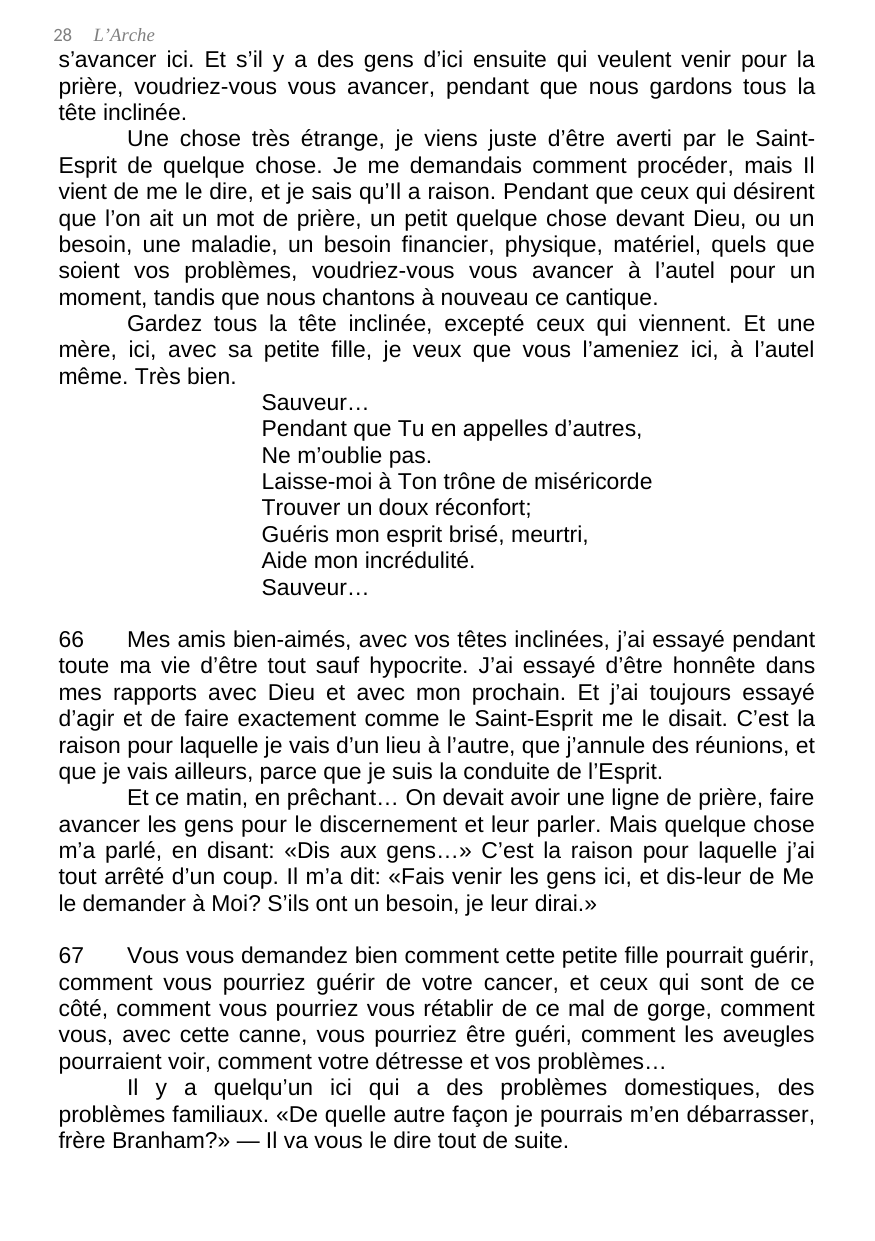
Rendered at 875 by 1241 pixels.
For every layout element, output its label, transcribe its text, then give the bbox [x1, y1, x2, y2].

text Gardez tous la tête inclinée, excepté ceux qui viennent. Et une mère, ici, avec sa petite fille, je veux que vous l’ameniez ici, à l’autel même. Très bien. [58, 310, 816, 389]
text Une chose très étrange, je viens juste d’être averti par le Saint-Esprit de quelque chose. Je me demandais comment procéder, mais Il vient de me le dire, et je sais qu’Il a raison. Pendant que ceux qui désirent que l’on ait un mot de prière, un petit quelque chose devant Dieu, ou un besoin, une maladie, un besoin financier, physique, matériel, quels que soient vos problèmes, voudriez-vous vous avancer à l’autel pour un moment, tandis que nous chantons à nouveau ce cantique. [58, 125, 816, 310]
text Guéris mon esprit brisé, meurtri, [261, 521, 717, 547]
text Pendant que Tu en appelles d’autres, [261, 415, 717, 442]
text Il y a quelqu’un ici qui a des problèmes domestiques, des problèmes familiaux. «De quelle autre façon je pourrais m’en débarrasser, frère Branham?» — Il va vous le dire tout de suite. [58, 1074, 816, 1153]
text 66 Mes amis bien-aimés, avec vos têtes inclinées, j’ai essayé pendant toute ma vie d’être tout sauf hypocrite. J’ai essayé d’être honnête dans mes rapports avec Dieu et avec mon prochain. Et j’ai toujours essayé d’agir et de faire exactement comme le Saint-Esprit me le disait. C’est la raison pour laquelle je vais d’un lieu à l’autre, que j’annule des réunions, et que je vais ailleurs, parce que je suis la conduite de l’Esprit. [58, 626, 816, 784]
text Sauveur… [261, 573, 717, 600]
text Aide mon incrédulité. [261, 547, 717, 573]
text Laisse-moi à Ton trône de miséricorde [261, 468, 717, 494]
text Sauveur… [261, 389, 717, 415]
text 67 Vous vous demandez bien comment cette petite fille pourrait guérir, comment vous pourriez guérir de votre cancer, et ceux qui sont de ce côté, comment vous pourriez vous rétablir de ce mal de gorge, comment vous, avec cette canne, vous pourriez être guéri, comment les aveugles pourraient voir, comment votre détresse et vos problèmes… [58, 942, 816, 1074]
text Trouver un doux réconfort; [261, 494, 717, 521]
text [58, 46, 816, 125]
text Et ce matin, en prêchant… On devait avoir une ligne de prière, faire avancer les gens pour le discernement et leur parler. Mais quelque chose m’a parlé, en disant: «Dis aux gens…» C’est la raison pour laquelle j’ai tout arrêté d’un coup. Il m’a dit: «Fais venir les gens ici, et dis-leur de Me le demander à Moi? S’ils ont un besoin, je leur dirai.» [58, 784, 816, 916]
text Ne m’oublie pas. [261, 442, 717, 468]
